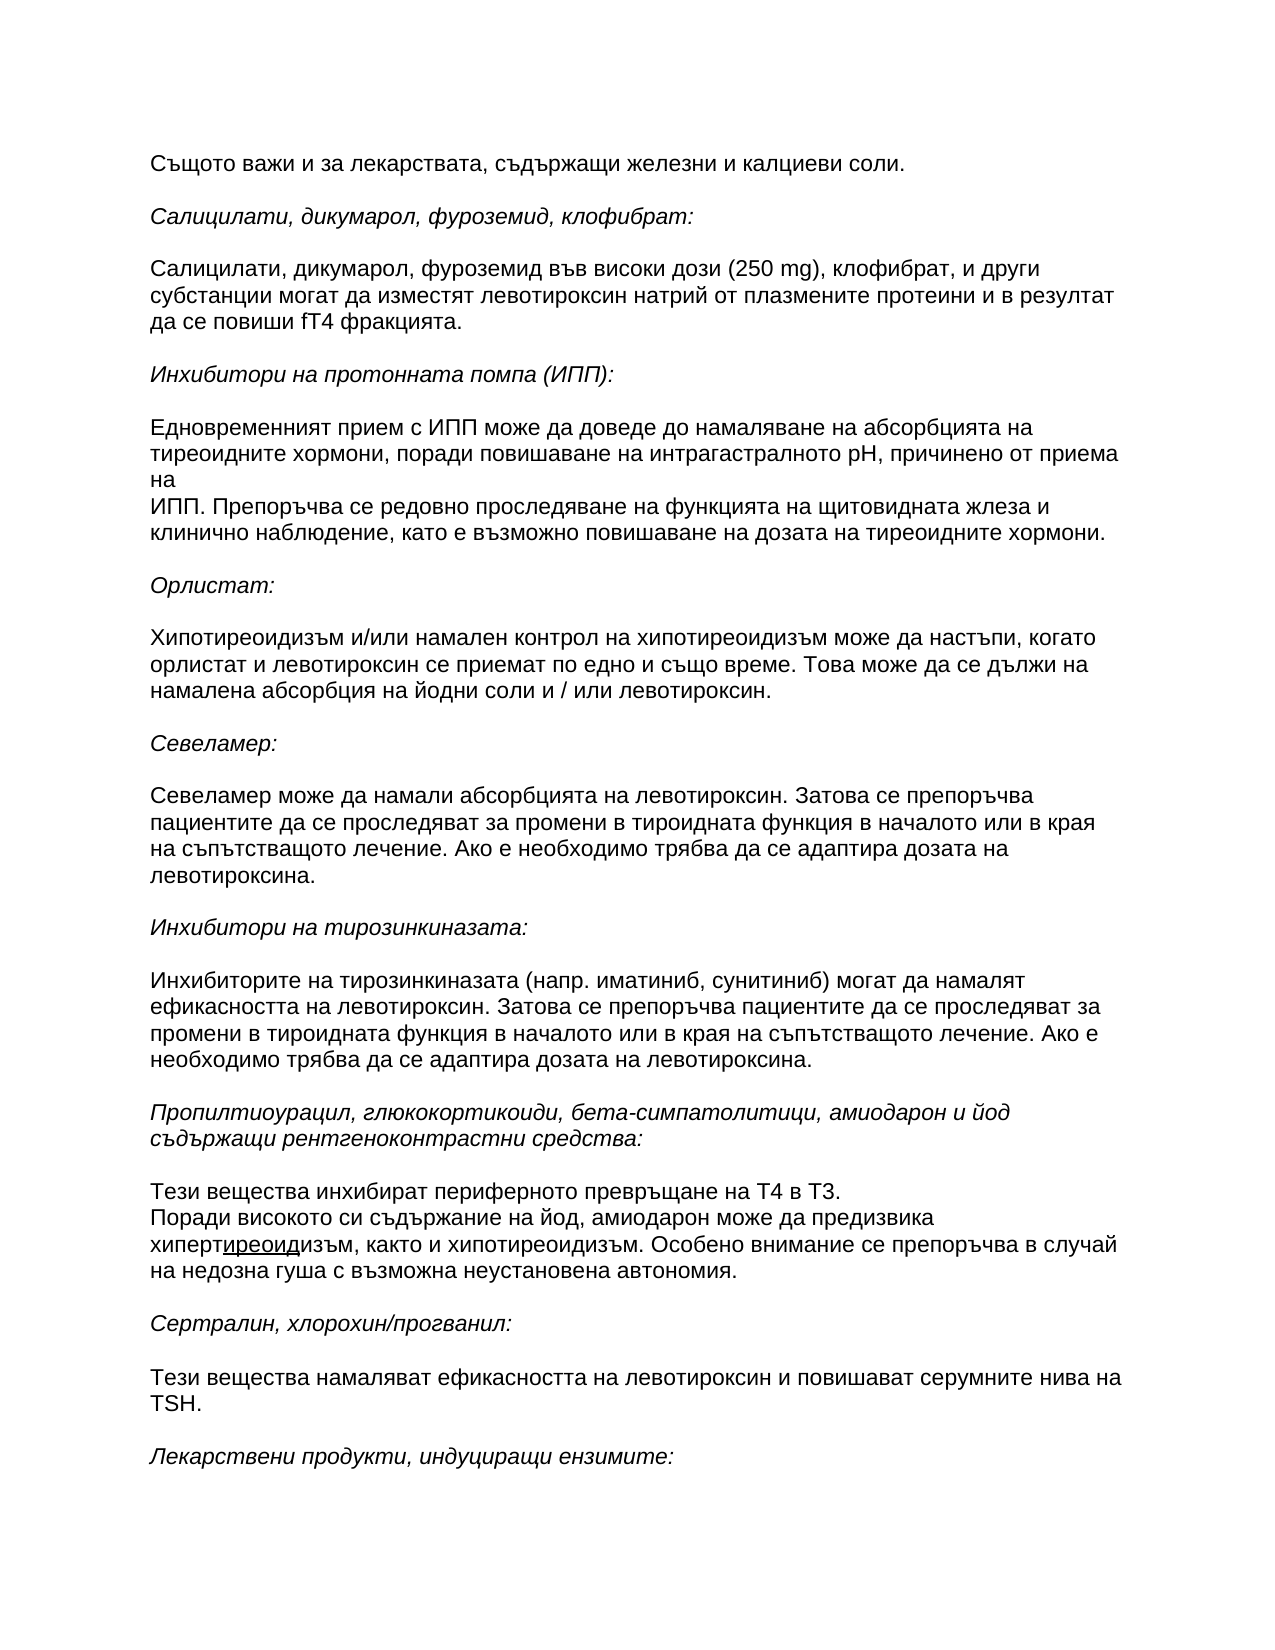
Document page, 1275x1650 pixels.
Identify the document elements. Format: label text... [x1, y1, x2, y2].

text Лекарствени продукти, индуциращи ензимите: [150, 1443, 1125, 1469]
text Хипотиреоидизъм и/или намален контрол на хипотиреоидизъм може да настъпи, когато орлистат и левотироксин се приемат по едно и също време. Това може да се дължи на намалена абсорбция на йодни соли и / или левотироксин. [150, 624, 1125, 703]
text Инхибиторите на тирозинкиназата (напр. иматиниб, сунитиниб) могат да намалят ефикасността на левотироксин. Затова се препоръчва пациентите да се проследяват за промени в тироидната функция в началото или в края на съпътстващото лечение. Ако е необходимо трябва да се адаптира дозата на левотироксина. [150, 967, 1125, 1072]
text Тези вещества инхибират периферното превръщане на Т4 в Т3. [150, 1178, 1125, 1204]
text Пропилтиоурацил, глюкокортикоиди, бета-симпатолитици, амиодарон и йод съдържащи рентгеноконтрастни средства: [150, 1099, 1125, 1151]
text Едновременният прием с ИПП може да доведе до намаляване на абсорбцията на тиреоидните хормони, поради повишаване на интрагастралното pH, причинено от приема на [150, 413, 1125, 493]
text Тези вещества намаляват ефикасността на левотироксин и повишават серумните нива на TSH. [150, 1364, 1125, 1417]
text Салицилати, дикумарол, фуроземид, клофибрат: [150, 203, 1125, 229]
text Инхибитори на тирозинкиназата: [150, 914, 1125, 941]
text ИПП. Препоръчва се редовно проследяване на функцията на щитовидната жлеза и клинично наблюдение, като е възможно повишаване на дозата на тиреоидните хормони. [150, 493, 1125, 545]
text Севеламер: [150, 730, 1125, 756]
text Поради високото си съдържание на йод, амиодарон може да предизвика хипертиреоидизъм, както и хипотиреоидизъм. Особено внимание се препоръчва в случай на недозна гуша с възможна неустановена автономия. [150, 1204, 1125, 1283]
text Сертралин, хлорохин/прогванил: [150, 1309, 1125, 1336]
text Орлистат: [150, 572, 1125, 598]
text Салицилати, дикумарол, фуроземид във високи дози (250 mg), клофибрат, и други субстанции могат да изместят левотироксин натрий от плазмените протеини и в резултат да се повиши fT4 фракцията. [150, 255, 1125, 334]
text Същото важи и за лекарствата, съдържащи железни и калциеви соли. [150, 150, 1125, 176]
text Инхибитори на протонната помпа (ИПП): [150, 361, 1125, 387]
text Севеламер може да намали абсорбцията на левотироксин. Затова се препоръчва пациентите да се проследяват за промени в тироидната функция в началото или в края на съпътстващото лечение. Ако е необходимо трябва да се адаптира дозата на левотироксина. [150, 782, 1125, 888]
